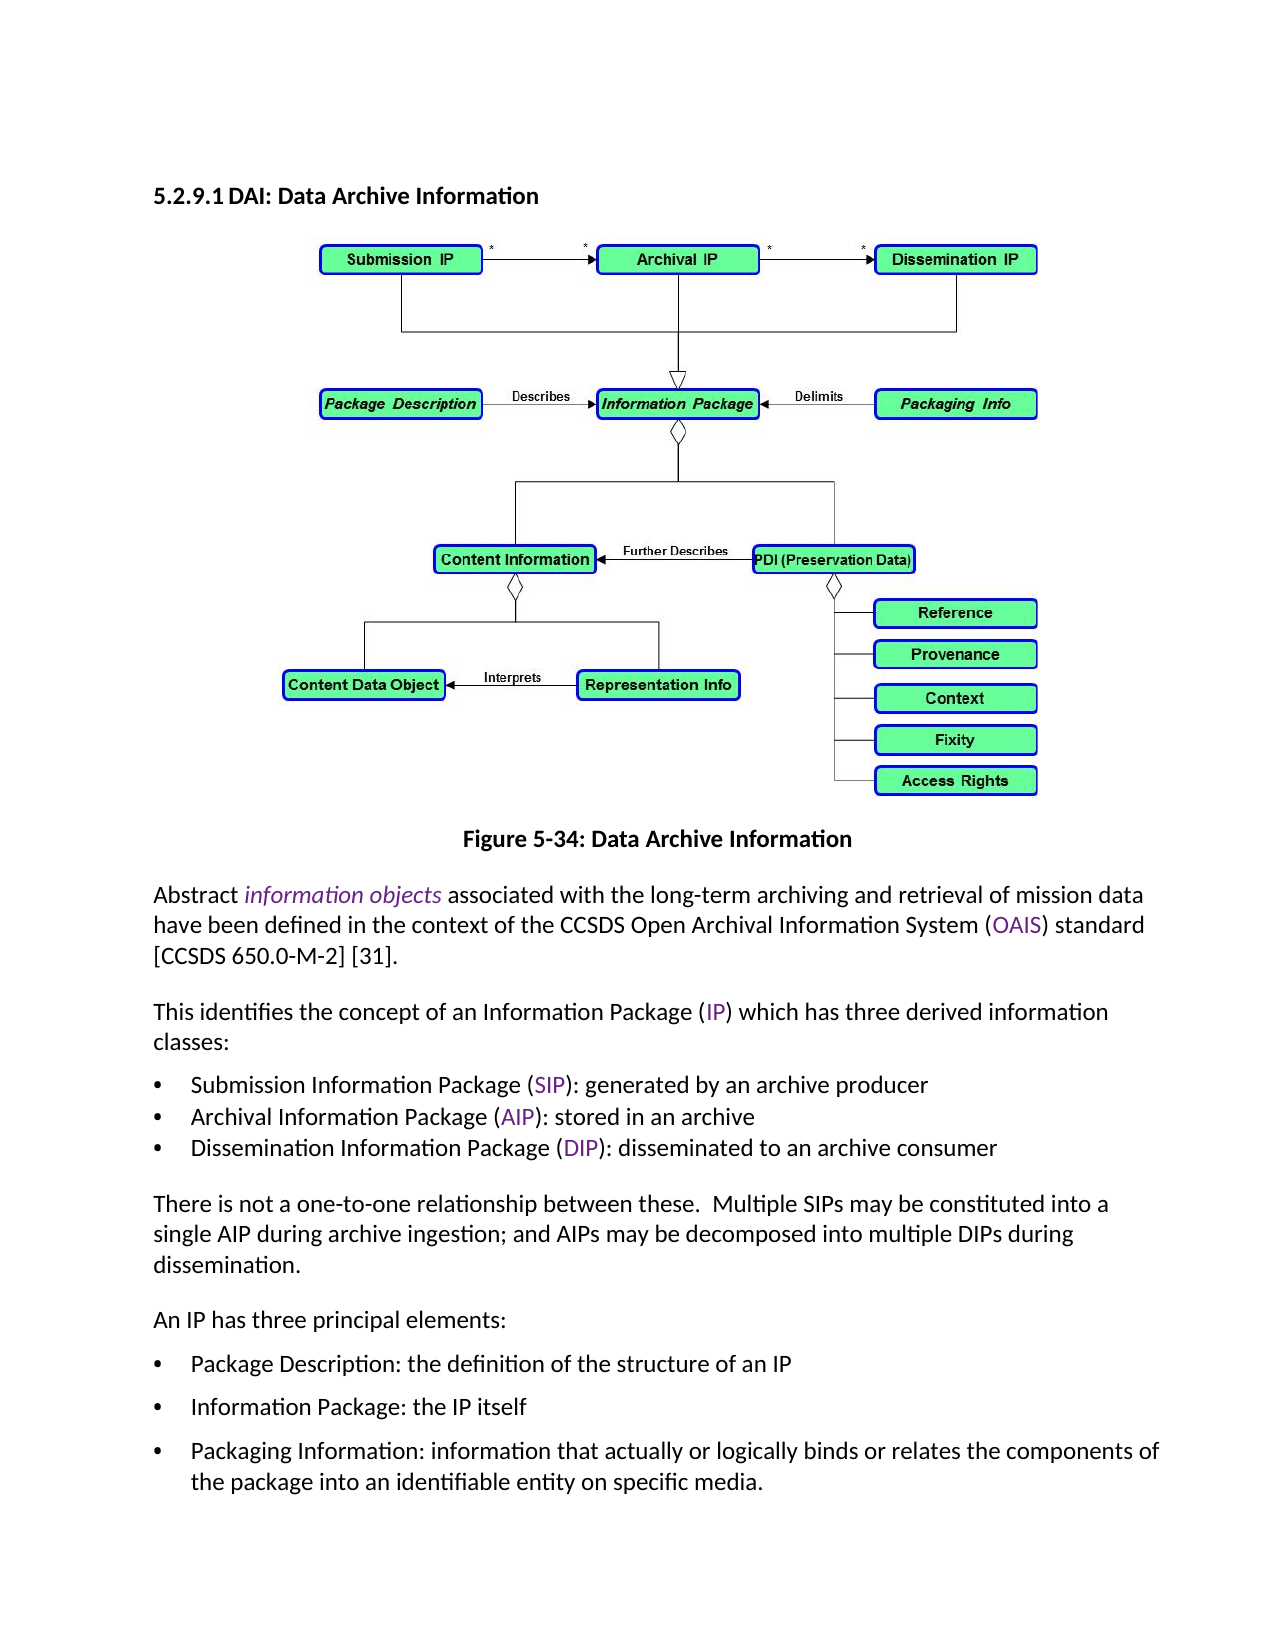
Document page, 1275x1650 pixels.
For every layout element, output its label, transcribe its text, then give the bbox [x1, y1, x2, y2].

text This identifies the concept of an Information Package (IP) which has three derived information classes: [153, 996, 1162, 1057]
list Information Package: the IP itself [153, 1391, 1162, 1423]
list Dissemination Information Package (DIP): disseminated to an archive consumer [153, 1132, 1162, 1163]
text An IP has three principal elements: [153, 1304, 1162, 1335]
list Archival Information Package (AIP): stored in an archive [153, 1101, 1162, 1132]
list Packaging Information: information that actually or logically binds or relates the components of the package into an identifiable entity on specific media. [153, 1435, 1162, 1497]
picture [278, 235, 1038, 799]
text There is not a one-to-one relationship between these. Multiple SIPs may be constituted into a single AIP during archive ingestion; and AIPs may be decomposed into multiple DIPs during dissemination. [153, 1188, 1162, 1279]
list Package Description: the definition of the structure of an IP [153, 1348, 1162, 1379]
subtitle DAI: Data Archive Information [153, 180, 1162, 211]
text Abstract information objects associated with the long-term archiving and retrieval of mission data have been defined in the context of the CCSDS Open Archival Information System (OAIS) standard [CCSDS 650.0-M-2] [31]. [153, 879, 1162, 971]
list Submission Information Package (SIP): generated by an archive producer [153, 1069, 1162, 1101]
